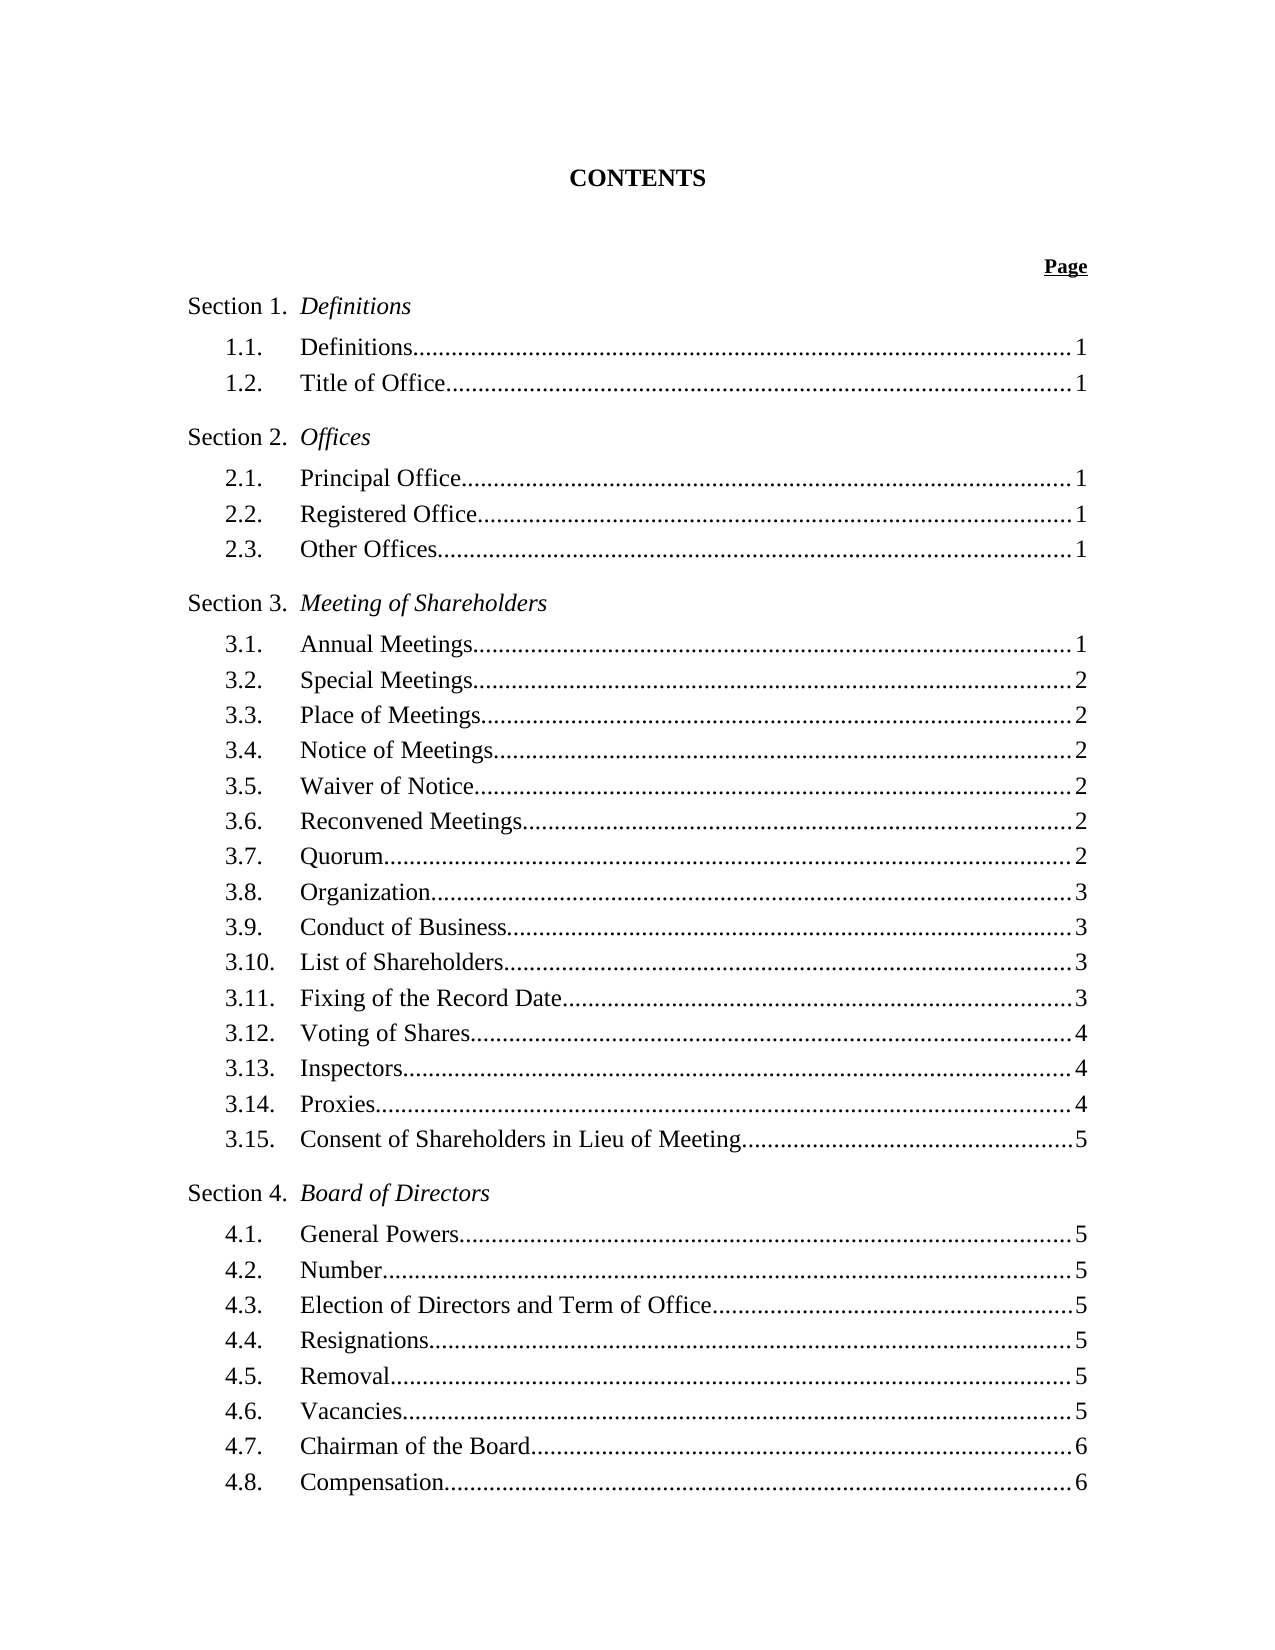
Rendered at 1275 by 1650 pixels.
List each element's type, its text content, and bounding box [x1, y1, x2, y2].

text 4.4. Resignations 5 [225, 1325, 1087, 1354]
text 3.1. Annual Meetings 1 [225, 629, 1087, 658]
text 4.7. Chairman of the Board 6 [225, 1431, 1087, 1460]
text 1.2. Title of Office 1 [225, 367, 1087, 397]
text 4.3. Election of Directors and Term of Office 5 [225, 1290, 1087, 1319]
text 1.1. Definitions 1 [225, 332, 1087, 361]
text 3.4. Notice of Meetings 2 [225, 735, 1087, 764]
text Section 2. Offices [187, 422, 1087, 451]
text 3.2. Special Meetings 2 [225, 665, 1087, 694]
text 3.15. Consent of Shareholders in Lieu of Meeting 5 [225, 1124, 1087, 1153]
text 3.10. List of Shareholders 3 [225, 947, 1087, 976]
text 2.2. Registered Office 1 [225, 498, 1087, 527]
text 4.5. Removal 5 [225, 1361, 1087, 1390]
text Page [187, 254, 1087, 278]
text 4.2. Number 5 [225, 1255, 1087, 1284]
text 3.6. Reconvened Meetings 2 [225, 806, 1087, 835]
text 2.1. Principal Office 1 [225, 463, 1087, 492]
text 3.5. Waiver of Notice 2 [225, 771, 1087, 800]
text 3.11. Fixing of the Record Date 3 [225, 982, 1087, 1012]
text 3.9. Conduct of Business 3 [225, 912, 1087, 941]
text 3.13. Inspectors 4 [225, 1053, 1087, 1082]
text 3.12. Voting of Shares 4 [225, 1018, 1087, 1047]
text 4.8. Compensation 6 [225, 1467, 1087, 1496]
text CONTENTS [187, 162, 1087, 192]
text Section 1. Definitions [187, 291, 1087, 320]
text 2.3. Other Offices 1 [225, 534, 1087, 563]
text 3.14. Proxies 4 [225, 1088, 1087, 1117]
text 3.3. Place of Meetings 2 [225, 700, 1087, 729]
text 3.8. Organization 3 [225, 877, 1087, 906]
text Section 4. Board of Directors [187, 1178, 1087, 1207]
text 3.7. Quorum 2 [225, 841, 1087, 870]
text 4.1. General Powers 5 [225, 1219, 1087, 1248]
text Section 3. Meeting of Shareholders [187, 588, 1087, 617]
text 4.6. Vacancies 5 [225, 1396, 1087, 1425]
